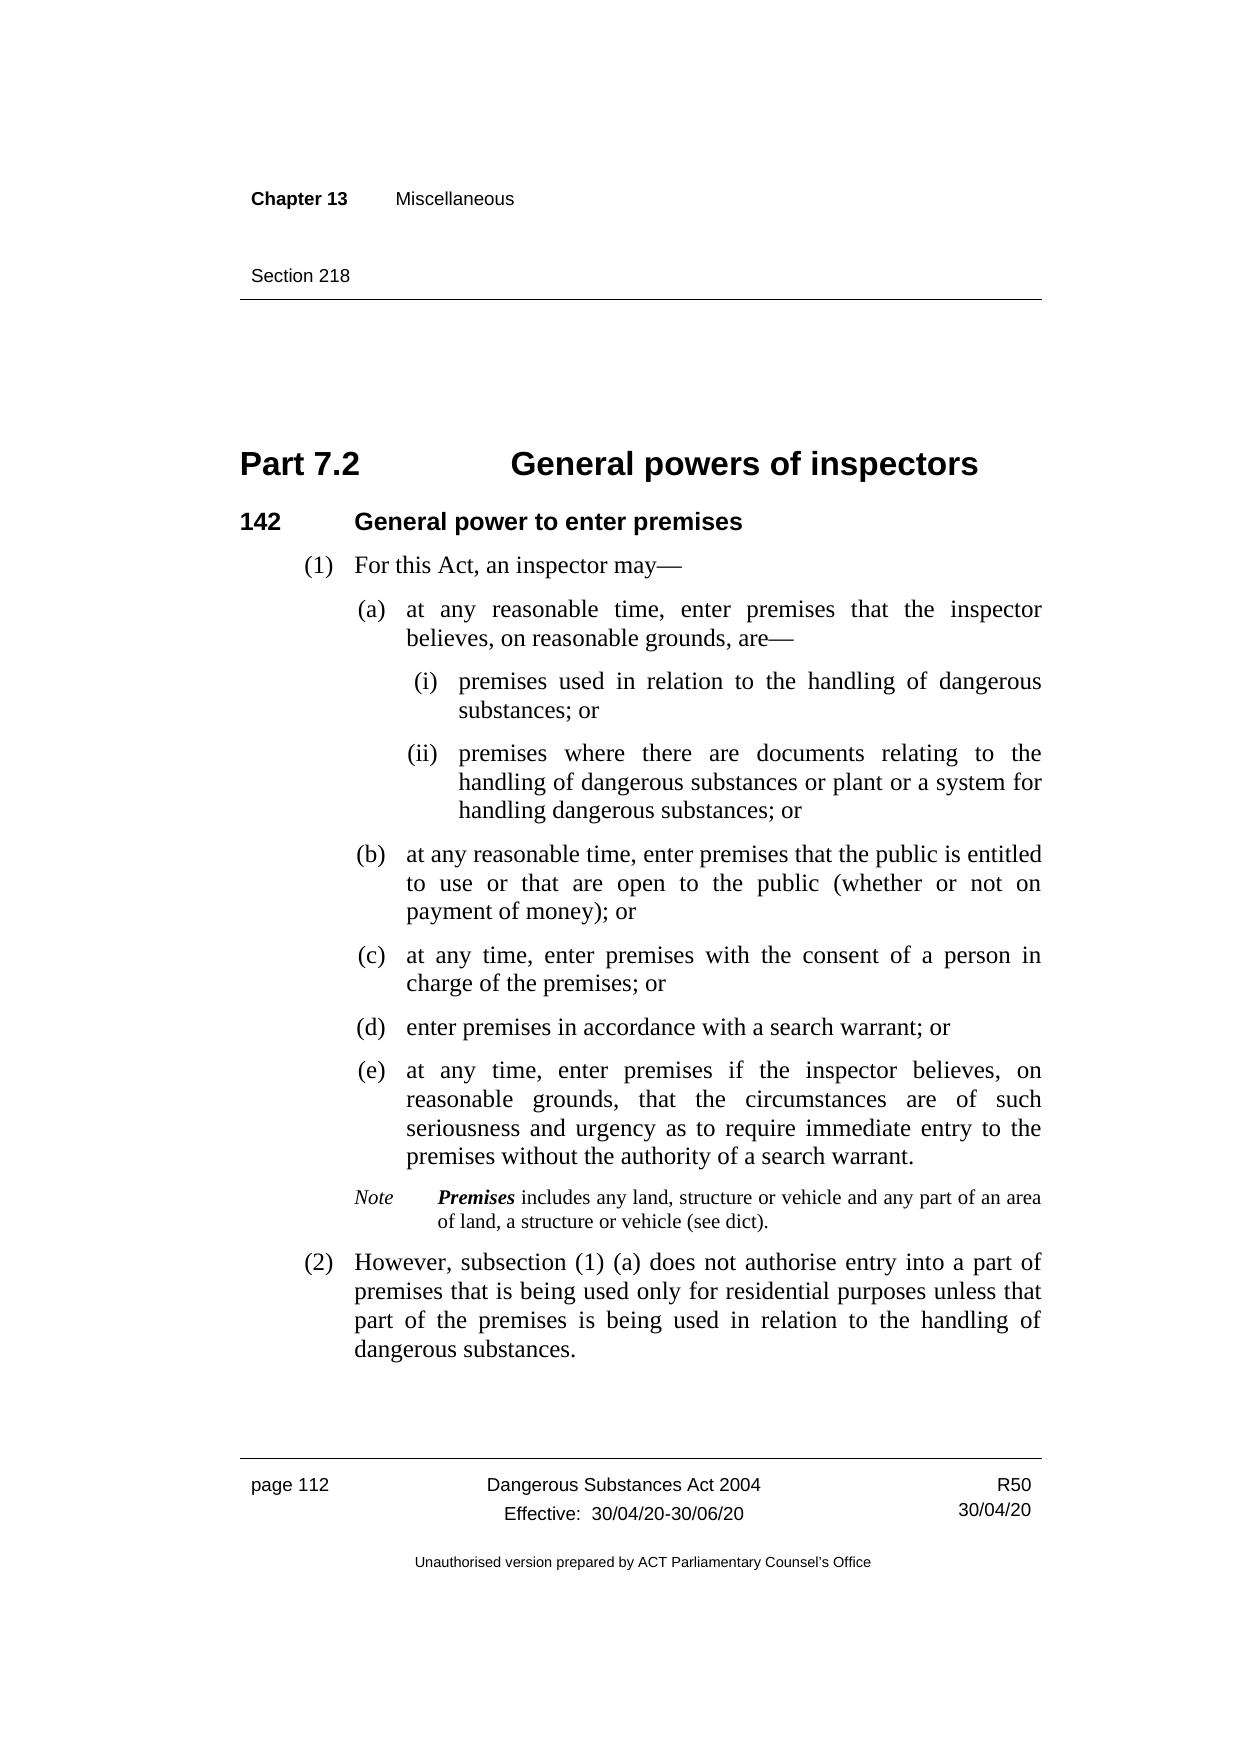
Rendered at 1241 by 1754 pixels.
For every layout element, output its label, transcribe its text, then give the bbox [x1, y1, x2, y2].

text (c) at any time, enter premises with the consent of a person in charge of the premises; or [239, 940, 1042, 997]
text (ii) premises where there are documents relating to the handling of dangerous substances or plant or a system for handling dangerous substances; or [239, 738, 1042, 824]
text (i) premises used in relation to the handling of dangerous substances; or [239, 666, 1042, 723]
text (a) at any reasonable time, enter premises that the inspector believes, on reasonable grounds, are— [239, 594, 1042, 651]
text Note Premises includes any land, structure or vehicle and any part of an area of land, a structure or vehicle (see dict). [354, 1185, 1042, 1233]
text (b) at any reasonable time, enter premises that the public is entitled to use or that are open to the public (whether or not on payment of money); or [239, 839, 1042, 925]
text Part 7.2 General powers of inspectors [239, 444, 1042, 482]
text (2) However, subsection (1) (a) does not authorise entry into a part of premises that is being used only for residential purposes unless that part of the premises is being used in relation to the handling of dangerous substances. [239, 1247, 1042, 1362]
text 142 General power to enter premises [239, 507, 1042, 536]
text (d) enter premises in accordance with a search warrant; or [239, 1012, 1042, 1041]
text (e) at any time, enter premises if the inspector believes, on reasonable grounds, that the circumstances are of such seriousness and urgency as to require immediate entry to the premises without the authority of a search warrant. [239, 1055, 1042, 1170]
text (1) For this Act, an inspector may— [239, 551, 1042, 579]
